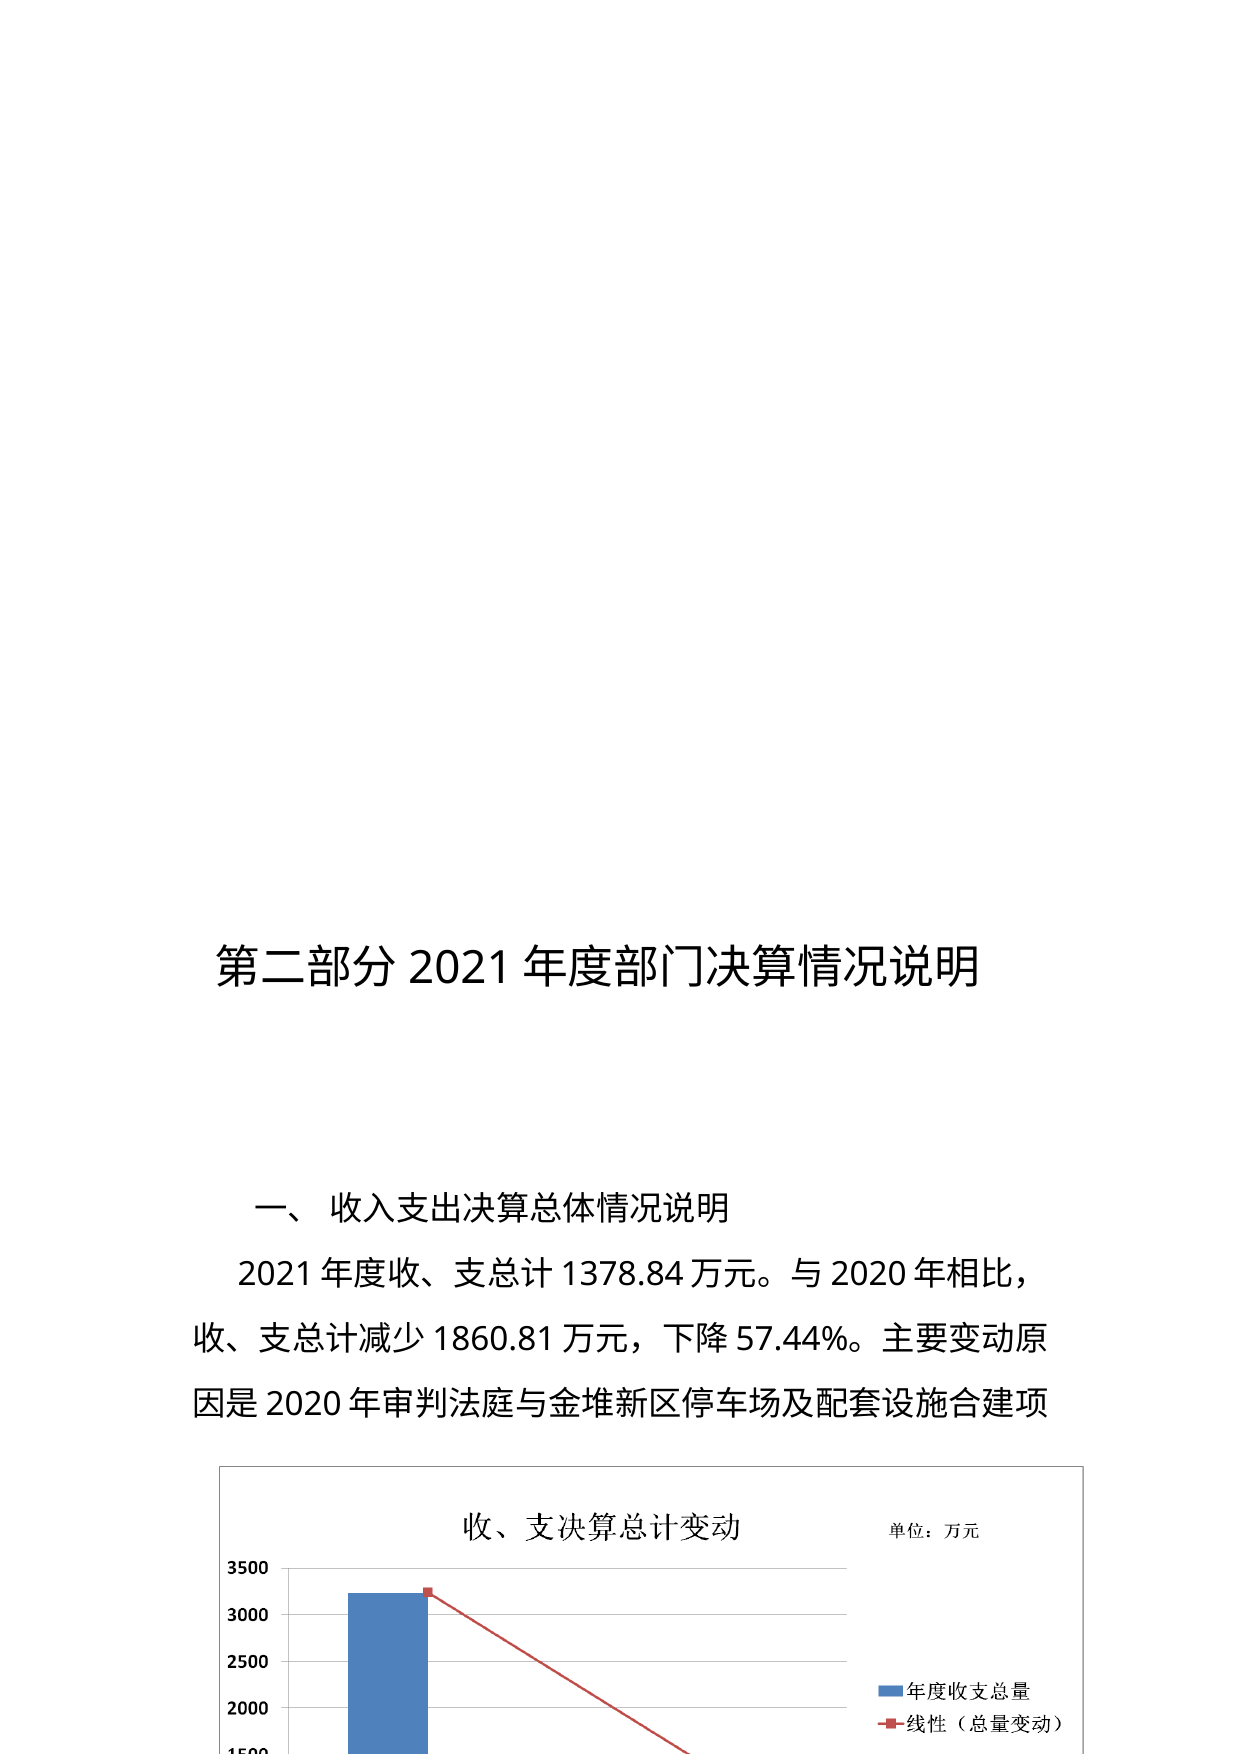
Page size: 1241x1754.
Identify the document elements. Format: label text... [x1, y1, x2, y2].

picture [218, 1465, 1084, 1754]
text 2021年度收、支总计1378.84万元。与2020年相比，收、支总计减少1860.81万元，下降57.44%。主要变动原因是2020年审判法庭与金堆新区停车场及配套设施合建项目。（图1：收、支决算总计变动情况图） [187, 1238, 1053, 1433]
list 收入支出决算总体情况说明 [254, 1173, 1053, 1238]
subtitle 第二部分 2021年度部门决算情况说明 [187, 915, 1007, 1013]
